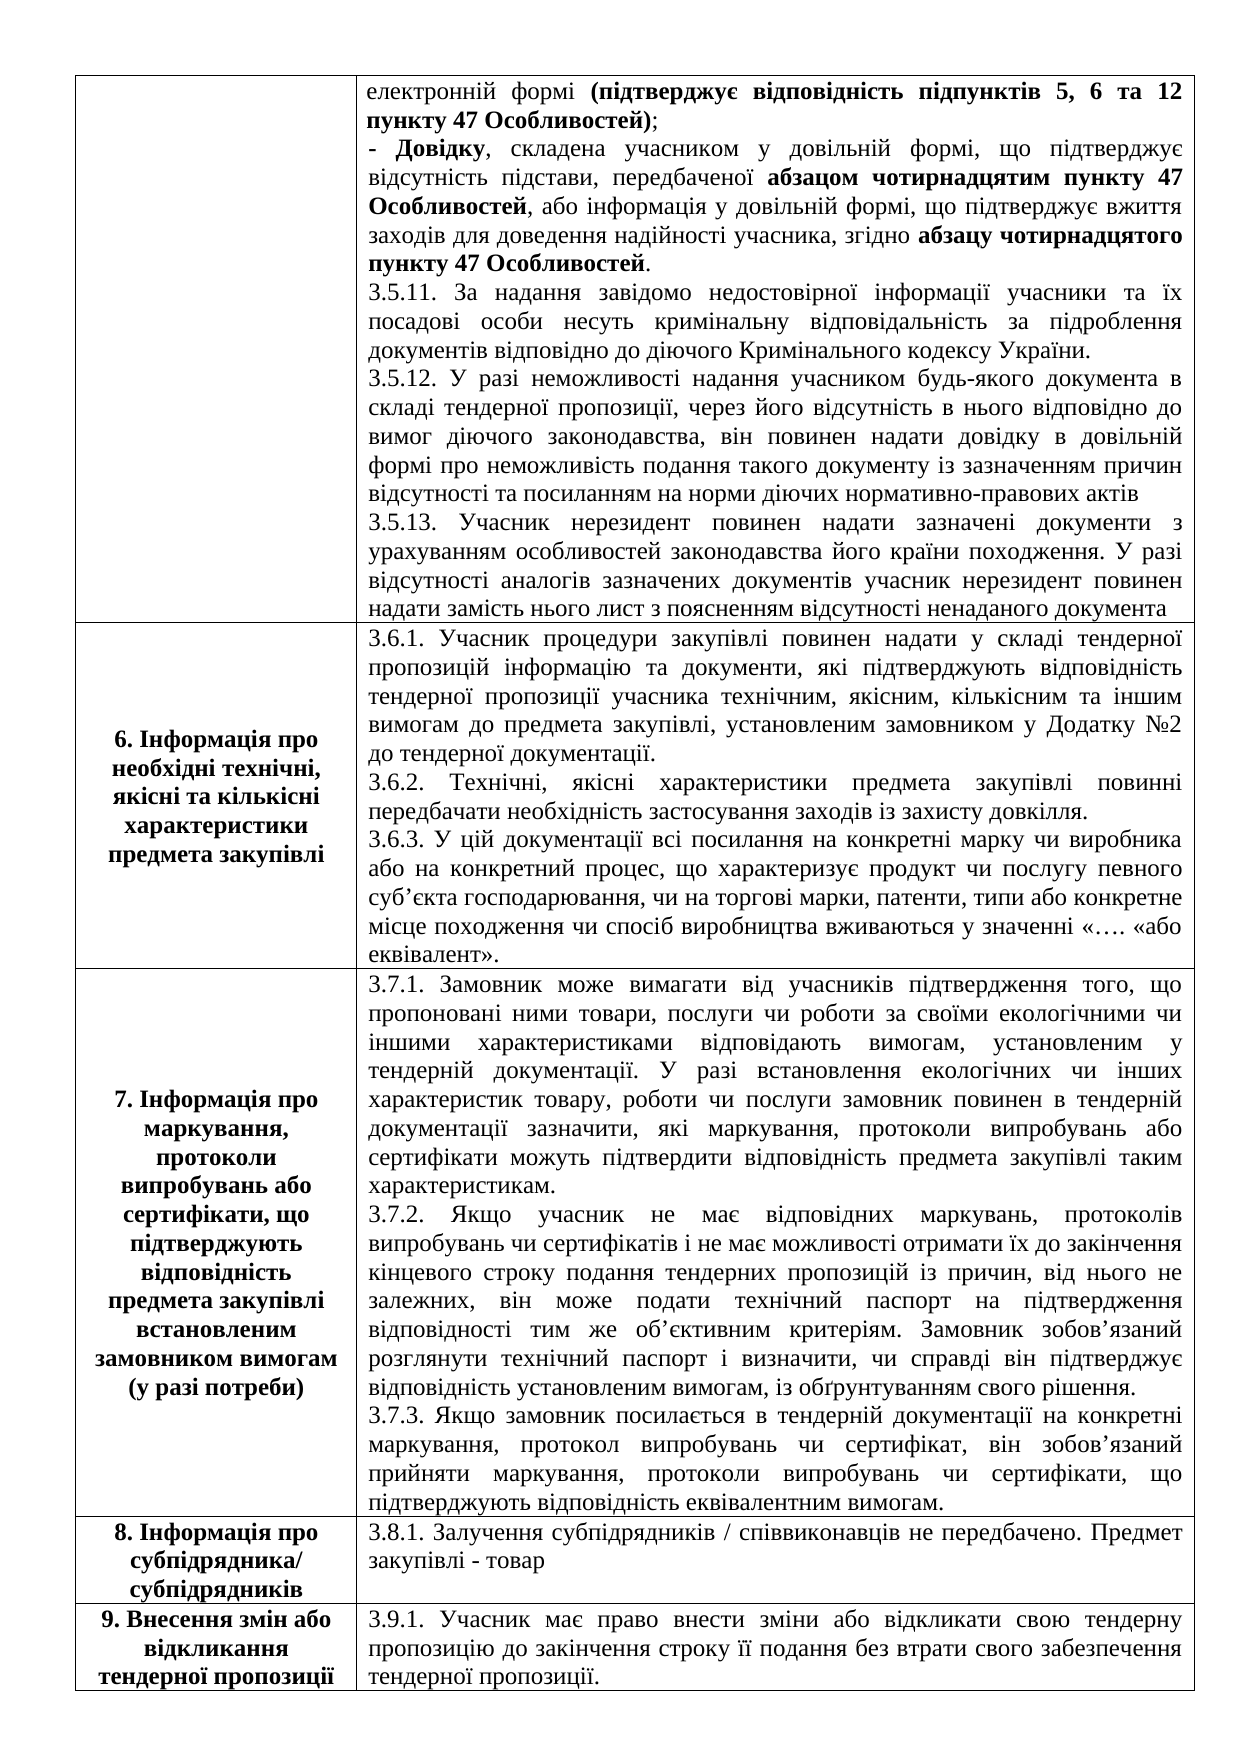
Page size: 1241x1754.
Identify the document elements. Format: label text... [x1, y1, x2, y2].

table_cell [76, 76, 356, 622]
table_cell 3.6.1. Учасник процедури закупівлі повинен надати у складі тендерної пропозицій інформацію та документи, які підтверджують відповідність тендерної пропозиції учасника технічним, якісним, кількісним та іншим вимогам до предмета закупівлі, установленим замовником у Додатку №2 до тендерної документації. 3.6.2. Технічні, якісні характеристики предмета закупівлі повинні передбачати необхідність застосування заходів із захисту довкілля. 3.6.3. У цій документації всі посилання на конкретні марку чи виробника або на конкретний процес, що характеризує продукт чи послугу певного суб’єкта господарювання, чи на торгові марки, патенти, типи або конкретне місце походження чи спосіб виробництва вживаються у значенні «…. «або еквівалент». [357, 623, 1194, 968]
table_cell 3.7.1. Замовник може вимагати від учасників підтвердження того, що пропоновані ними товари, послуги чи роботи за своїми екологічними чи іншими характеристиками відповідають вимогам, установленим у тендерній документації. У разі встановлення екологічних чи інших характеристик товару, роботи чи послуги замовник повинен в тендерній документації зазначити, які маркування, протоколи випробувань або сертифікати можуть підтвердити відповідність предмета закупівлі таким характеристикам. 3.7.2. Якщо учасник не має відповідних маркувань, протоколів випробувань чи сертифікатів і не має можливості отримати їх до закінчення кінцевого строку подання тендерних пропозицій із причин, від нього не залежних, він може подати технічний паспорт на підтвердження відповідності тим же об’єктивним критеріям. Замовник зобов’язаний розглянути технічний паспорт і визначити, чи справді він підтверджує відповідність установленим вимогам, із обґрунтуванням свого рішення. 3.7.3. Якщо замовник посилається в тендерній документації на конкретні маркування, протокол випробувань чи сертифікат, він зобов’язаний прийняти маркування, протоколи випробувань чи сертифікати, що підтверджують відповідність еквівалентним вимогам. [357, 969, 1194, 1516]
table_cell 3.8.1. Залучення субпідрядників / співвиконавців не передбачено. Предмет закупівлі - товар [357, 1517, 1194, 1603]
table_cell 6. Інформація про необхідні технічні, якісні та кількісні характеристики предмета закупівлі [76, 623, 356, 968]
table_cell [76, 1604, 356, 1690]
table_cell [357, 1604, 1194, 1690]
table_cell 8. Інформація про субпідрядника/ субпідрядників [76, 1517, 356, 1603]
table_cell 7. Інформація про маркування, протоколи випробувань або сертифікати, що підтверджують відповідність предмета закупівлі встановленим замовником вимогам (у разі потреби) [76, 969, 356, 1516]
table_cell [357, 76, 1194, 622]
